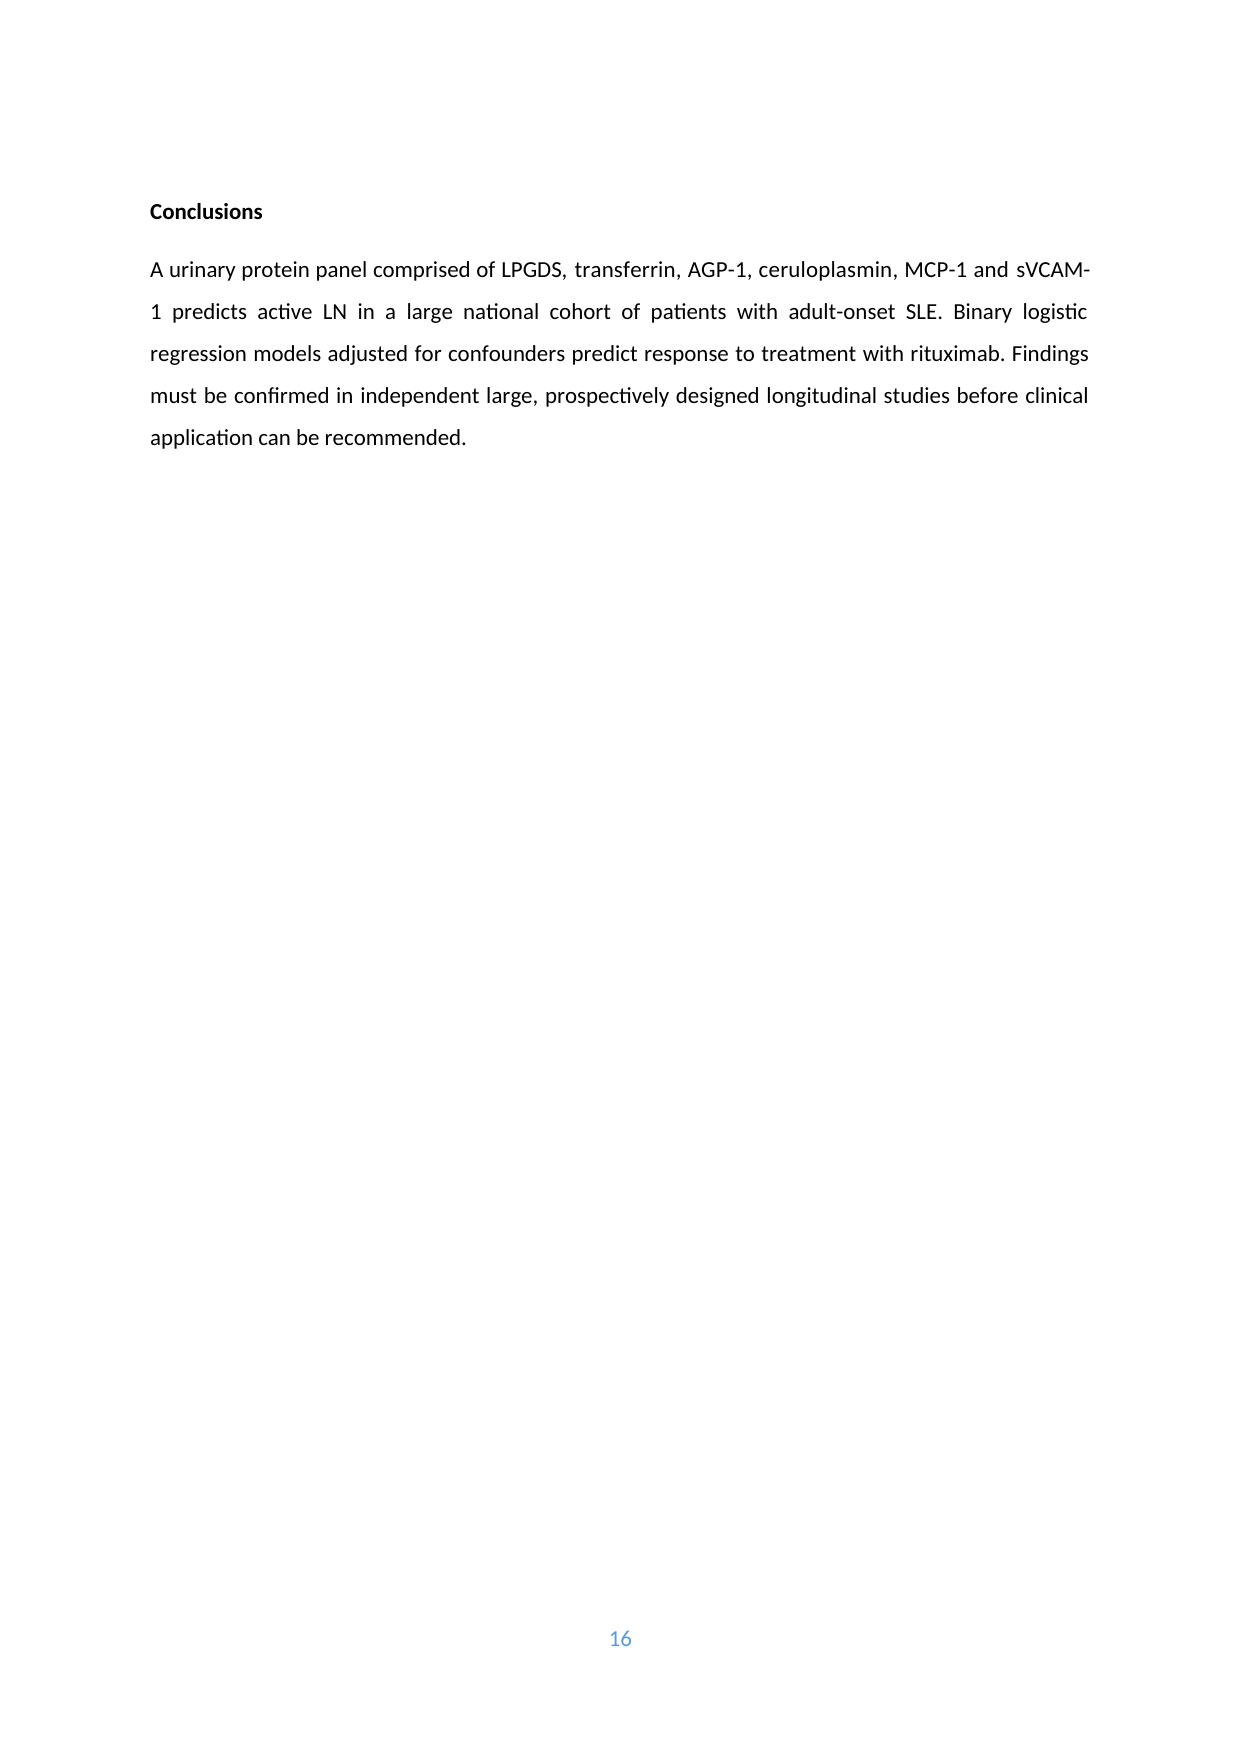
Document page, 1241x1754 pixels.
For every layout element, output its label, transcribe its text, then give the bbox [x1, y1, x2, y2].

text A urinary protein panel comprised of LPGDS, transferrin, AGP-1, ceruloplasmin, MCP-1 and sVCAM-1 predicts active LN in a large national cohort of patients with adult-onset SLE. Binary logistic regression models adjusted for confounders predict response to treatment with rituximab. Findings must be confirmed in independent large, prospectively designed longitudinal studies before clinical application can be recommended. [150, 256, 1090, 451]
text Conclusions [150, 197, 1090, 225]
